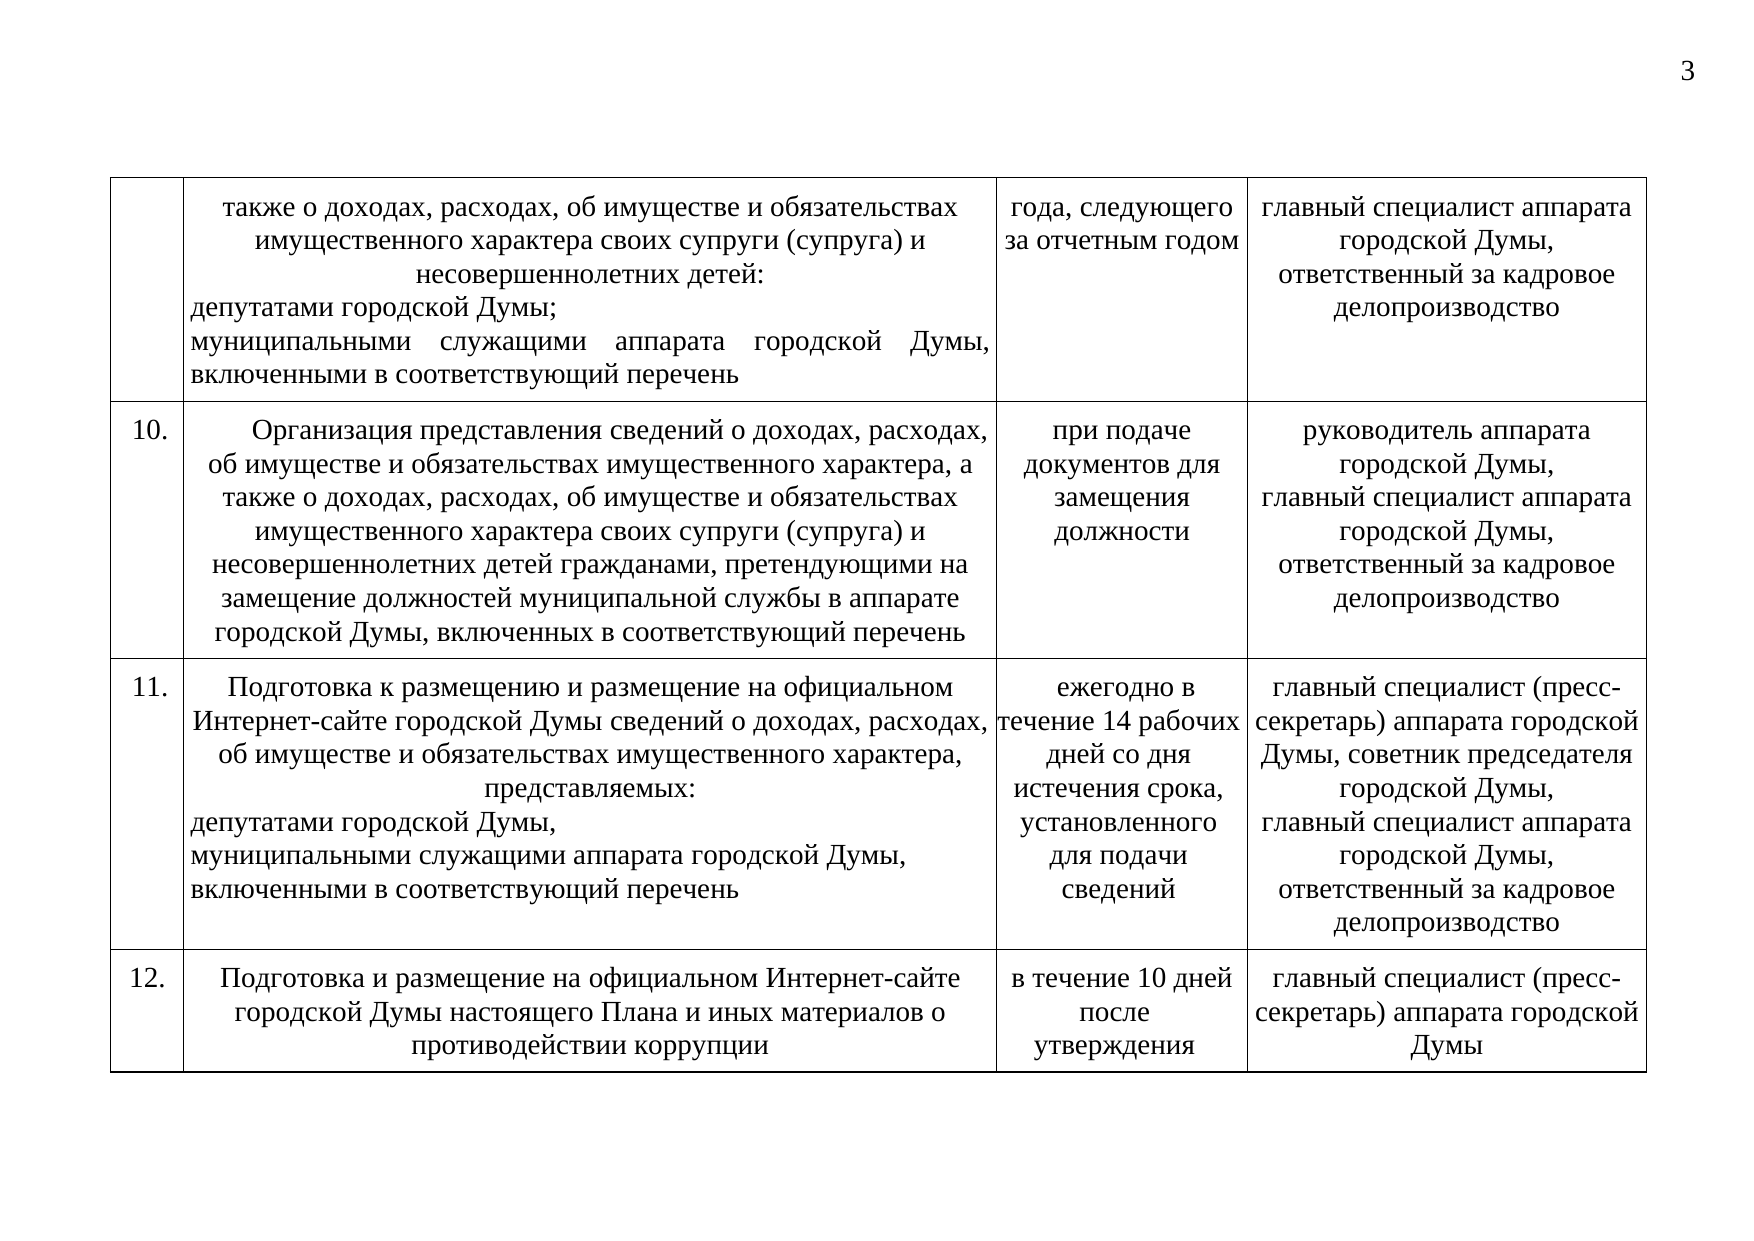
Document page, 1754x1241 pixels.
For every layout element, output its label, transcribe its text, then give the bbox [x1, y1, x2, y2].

table_cell 11. [111, 659, 183, 948]
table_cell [1248, 178, 1646, 401]
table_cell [184, 178, 996, 401]
table_cell ежегодно в течение 14 рабочих дней со дня истечения срока, установленного для подачи сведений [997, 659, 1247, 948]
table_cell Подготовка к размещению и размещение на официальном Интернет-сайте городской Думы сведений о доходах, расходах, об имуществе и обязательствах имущественного характера, представляемых: депутатами городской Думы, муниципальными служащими аппарата городской Думы, включенными в соответствующий перечень [184, 659, 996, 948]
table_cell руководитель аппарата городской Думы, главный специалист аппарата городской Думы, ответственный за кадровое делопроизводство [1248, 402, 1646, 658]
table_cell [997, 178, 1247, 401]
table_cell [111, 178, 183, 401]
table_cell в течение 10 дней после утверждения [997, 950, 1247, 1071]
table_cell Организация представления сведений о доходах, расходах, об имуществе и обязательствах имущественного характера, а также о доходах, расходах, об имуществе и обязательствах имущественного характера своих супруги (супруга) и несовершеннолетних детей гражданами, претендующими на замещение должностей муниципальной службы в аппарате городской Думы, включенных в соответствующий перечень [184, 402, 996, 658]
table_cell 12. [111, 950, 183, 1071]
table_cell при подаче документов для замещения должности [997, 402, 1247, 658]
table_cell Подготовка и размещение на официальном Интернет-сайте городской Думы настоящего Плана и иных материалов о противодействии коррупции [184, 950, 996, 1071]
table_cell главный специалист (пресс-секретарь) аппарата городской Думы [1248, 950, 1646, 1071]
table_cell главный специалист (пресс-секретарь) аппарата городской Думы, советник председателя городской Думы, главный специалист аппарата городской Думы, ответственный за кадровое делопроизводство [1248, 659, 1646, 948]
table_cell [111, 402, 183, 658]
